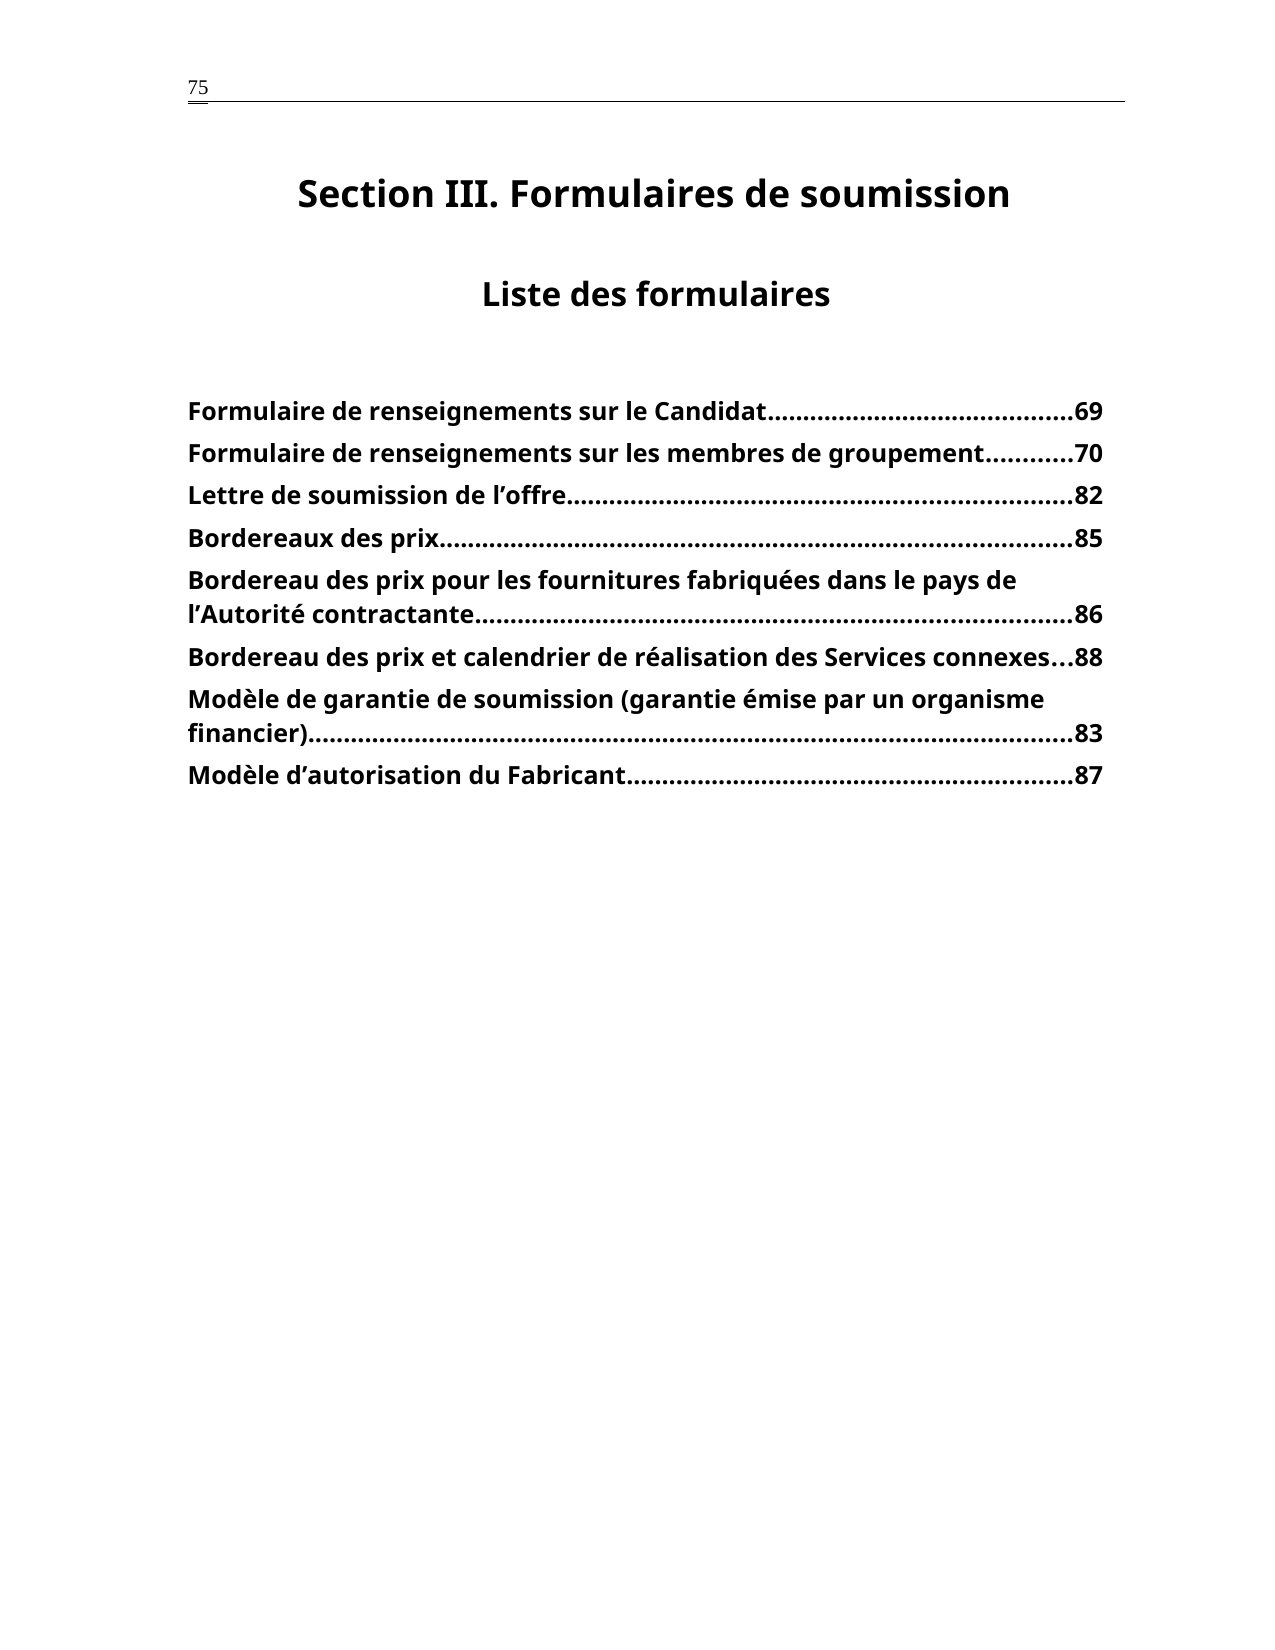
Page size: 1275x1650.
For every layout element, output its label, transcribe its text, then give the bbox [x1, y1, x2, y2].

text Bordereau des prix pour les fournitures fabriquées dans le pays de l’Autorité contractante 86 [187, 563, 1106, 631]
text Modèle d’autorisation du Fabricant 87 [187, 758, 1106, 792]
text Formulaire de renseignements sur les membres de groupement 70 [187, 436, 1106, 469]
text Lettre de soumission de l’offre 82 [187, 478, 1106, 512]
text Formulaire de renseignements sur le Candidat 69 [187, 393, 1106, 427]
text Bordereau des prix et calendrier de réalisation des Services connexes 88 [187, 639, 1106, 673]
table_header Section III. Formulaires de soumission [176, 105, 1132, 219]
subtitle Liste des formulaires [187, 271, 1125, 317]
text Bordereaux des prix 85 [187, 520, 1106, 554]
text Modèle de garantie de soumission (garantie émise par un organisme financier) 83 [187, 682, 1106, 750]
